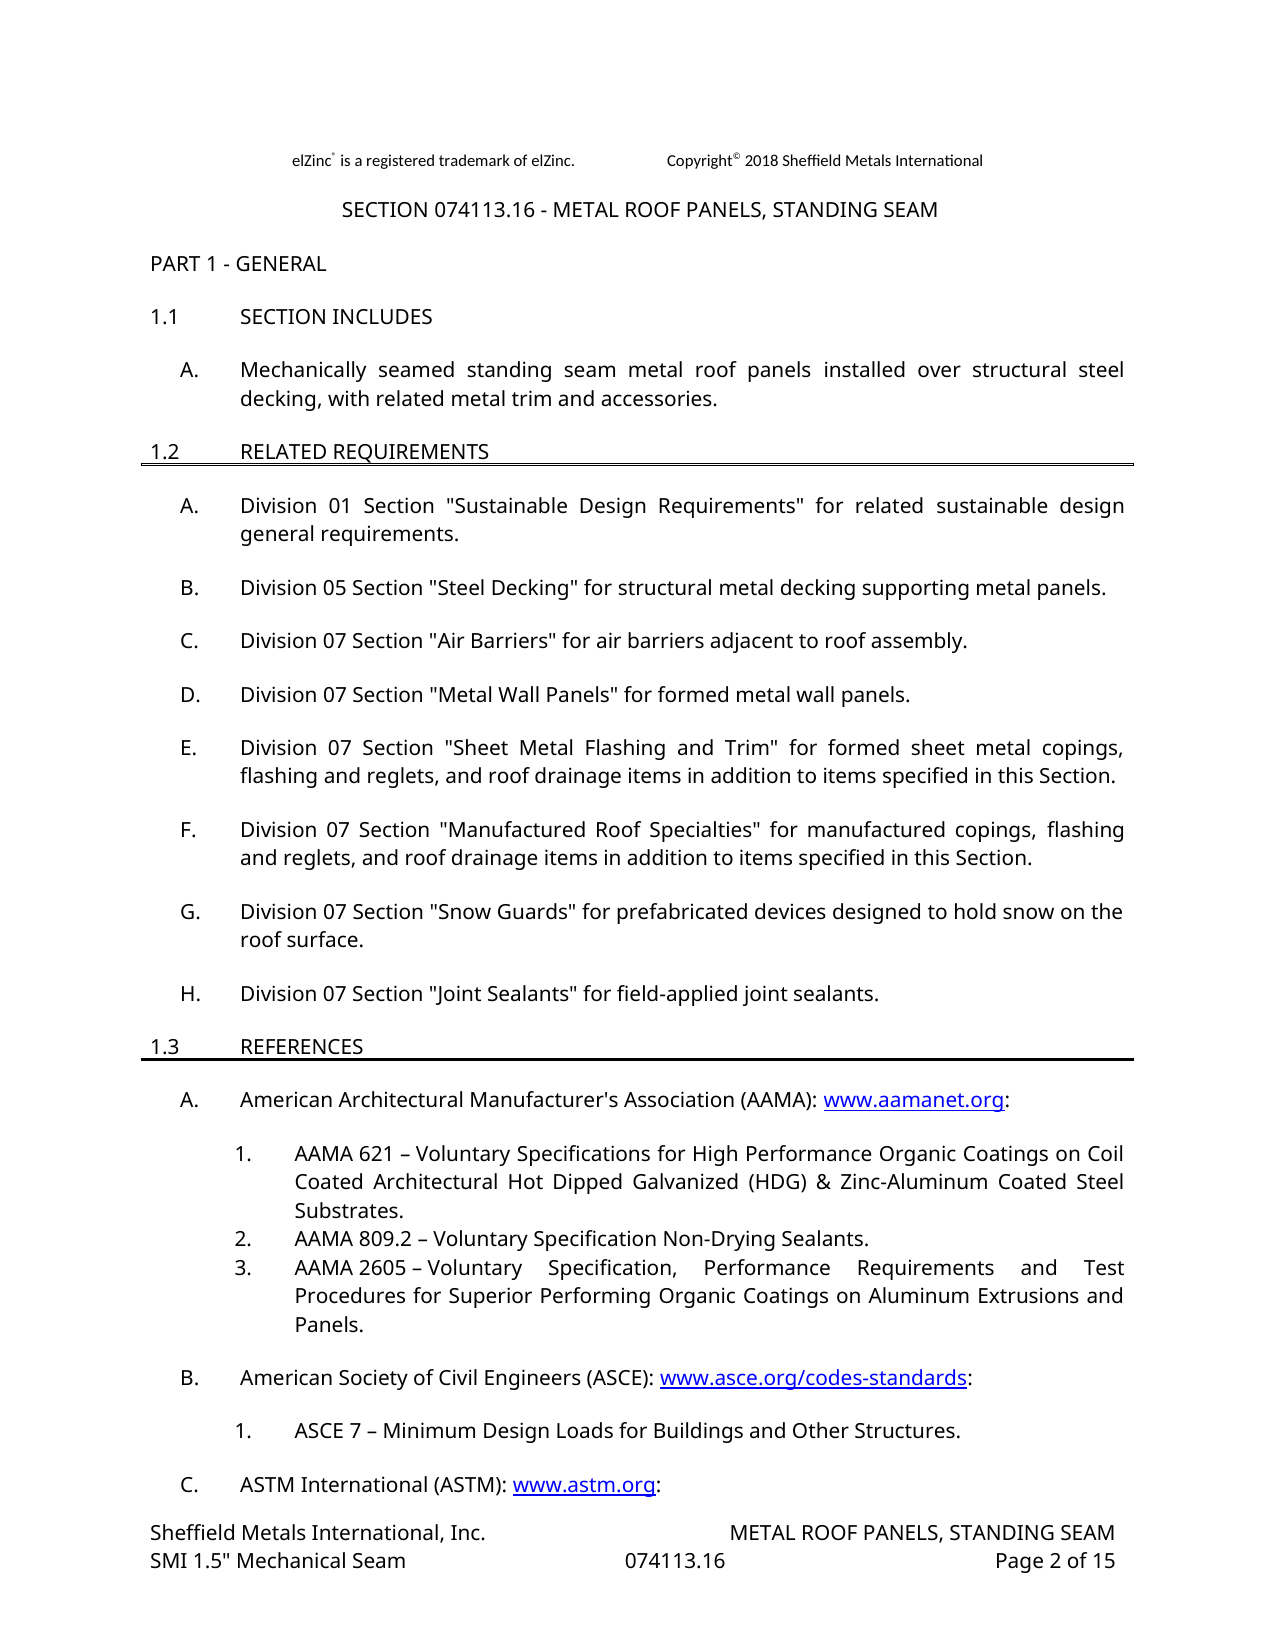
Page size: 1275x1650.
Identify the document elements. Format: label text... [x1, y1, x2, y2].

text Division 07 Section "Manufactured Roof Specialties" for manufactured copings, flashing and reglets, and roof drainage items in addition to items specified in this Section. [180, 815, 1125, 872]
text Mechanically seamed standing seam metal roof panels installed over structural steel decking, with related metal trim and accessories. [180, 356, 1125, 412]
text AAMA 2605 – Voluntary Specification, Performance Requirements and Test Procedures for Superior Performing Organic Coatings on Aluminum Extrusions and Panels. [234, 1253, 1125, 1338]
text ASCE 7 – Minimum Design Loads for Buildings and Other Structures. [234, 1417, 1125, 1445]
text American Society of Civil Engineers (ASCE): www.asce.org/codes-standards: [180, 1363, 1125, 1392]
text RELATED REQUIREMENTS [150, 437, 1125, 463]
text Division 07 Section "Sheet Metal Flashing and Trim" for formed sheet metal copings, flashing and reglets, and roof drainage items in addition to items specified in this Section. [180, 733, 1125, 790]
text GENERAL [150, 249, 1125, 277]
text Division 01 Section "Sustainable Design Requirements" for related sustainable design general requirements. [180, 491, 1125, 548]
text American Architectural Manufacturer's Association (AAMA): www.aamanet.org: [180, 1086, 1125, 1114]
text SECTION 074113.16 - METAL ROOF PANELS, STANDING SEAM [150, 195, 1125, 224]
text Division 07 Section "Metal Wall Panels" for formed metal wall panels. [180, 680, 1125, 708]
text elZinc® is a registered trademark of elZinc. Copyright© 2018 Sheffield Metals International [150, 150, 1125, 170]
text Division 07 Section "Snow Guards" for prefabricated devices designed to hold snow on the roof surface. [180, 897, 1125, 954]
text ASTM International (ASTM): www.astm.org: [180, 1470, 1125, 1498]
text SECTION INCLUDES [150, 302, 1125, 331]
text AAMA 621 – Voluntary Specifications for High Performance Organic Coatings on Coil Coated Architectural Hot Dipped Galvanized (HDG) & Zinc-Aluminum Coated Steel Substrates. [234, 1139, 1125, 1224]
text Division 05 Section "Steel Decking" for structural metal decking supporting metal panels. [180, 573, 1125, 601]
text Division 07 Section "Air Barriers" for air barriers adjacent to roof assembly. [180, 626, 1125, 655]
text REFERENCES [150, 1032, 1125, 1058]
text Division 07 Section "Joint Sealants" for field-applied joint sealants. [180, 979, 1125, 1007]
text AAMA 809.2 – Voluntary Specification Non-Drying Sealants. [234, 1224, 1125, 1253]
